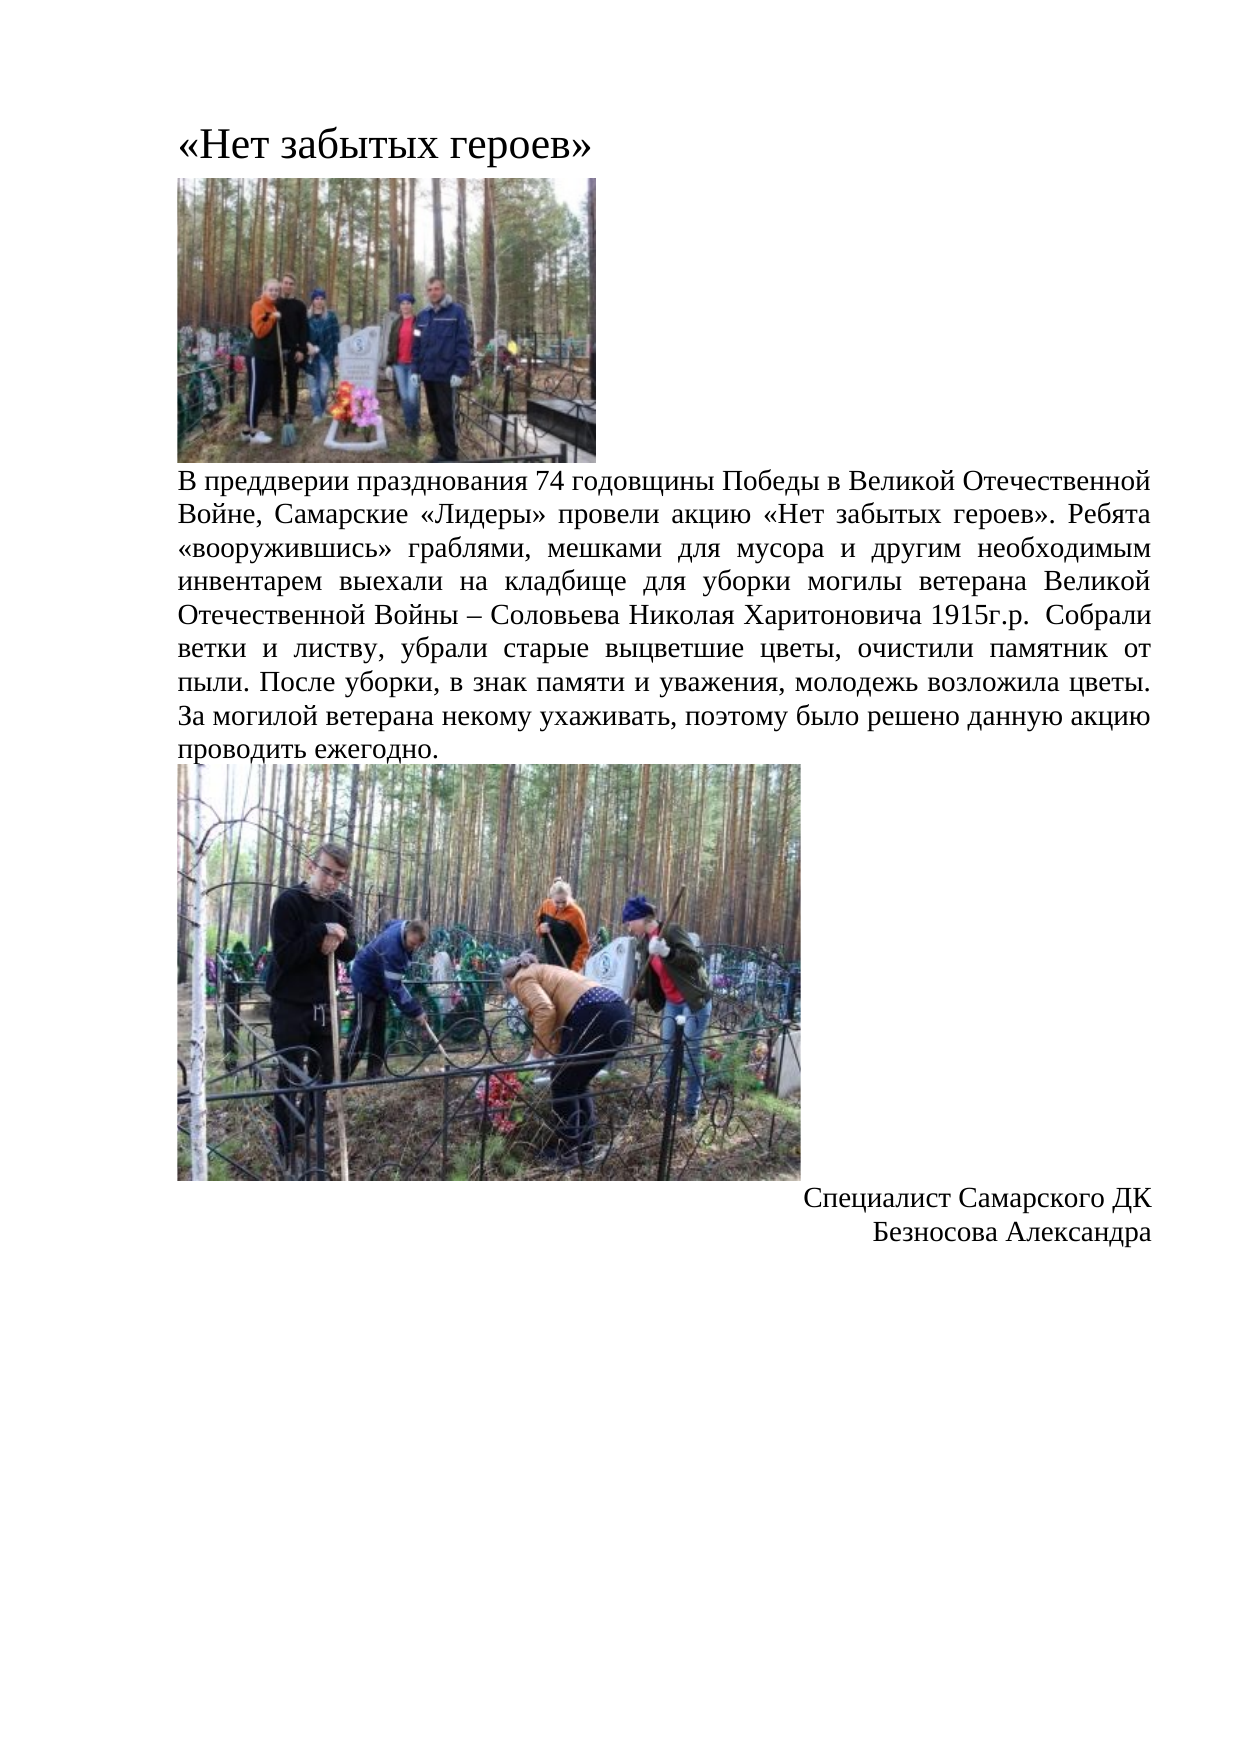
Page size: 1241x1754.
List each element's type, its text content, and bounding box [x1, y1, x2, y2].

text Специалист Самарского ДК [177, 1180, 1152, 1214]
text «Нет забытых героев» [177, 118, 1152, 168]
picture [177, 764, 801, 1181]
picture [177, 178, 596, 463]
text Безносова Александра [177, 1214, 1152, 1247]
text В преддверии празднования 74 годовщины Победы в Великой Отечественной Войне, Самарские «Лидеры» провели акцию «Нет забытых героев». Ребята «вооружившись» граблями, мешками для мусора и другим необходимым инвентарем выехали на кладбище для уборки могилы ветерана Великой Отечественной Войны – Соловьева Николая Харитоновича 1915г.р. Собрали ветки и листву, убрали старые выцветшие цветы, очистили памятник от пыли. После уборки, в знак памяти и уважения, молодежь возложила цветы. За могилой ветерана некому ухаживать, поэтому было решено данную акцию проводить ежегодно. [177, 463, 1152, 765]
